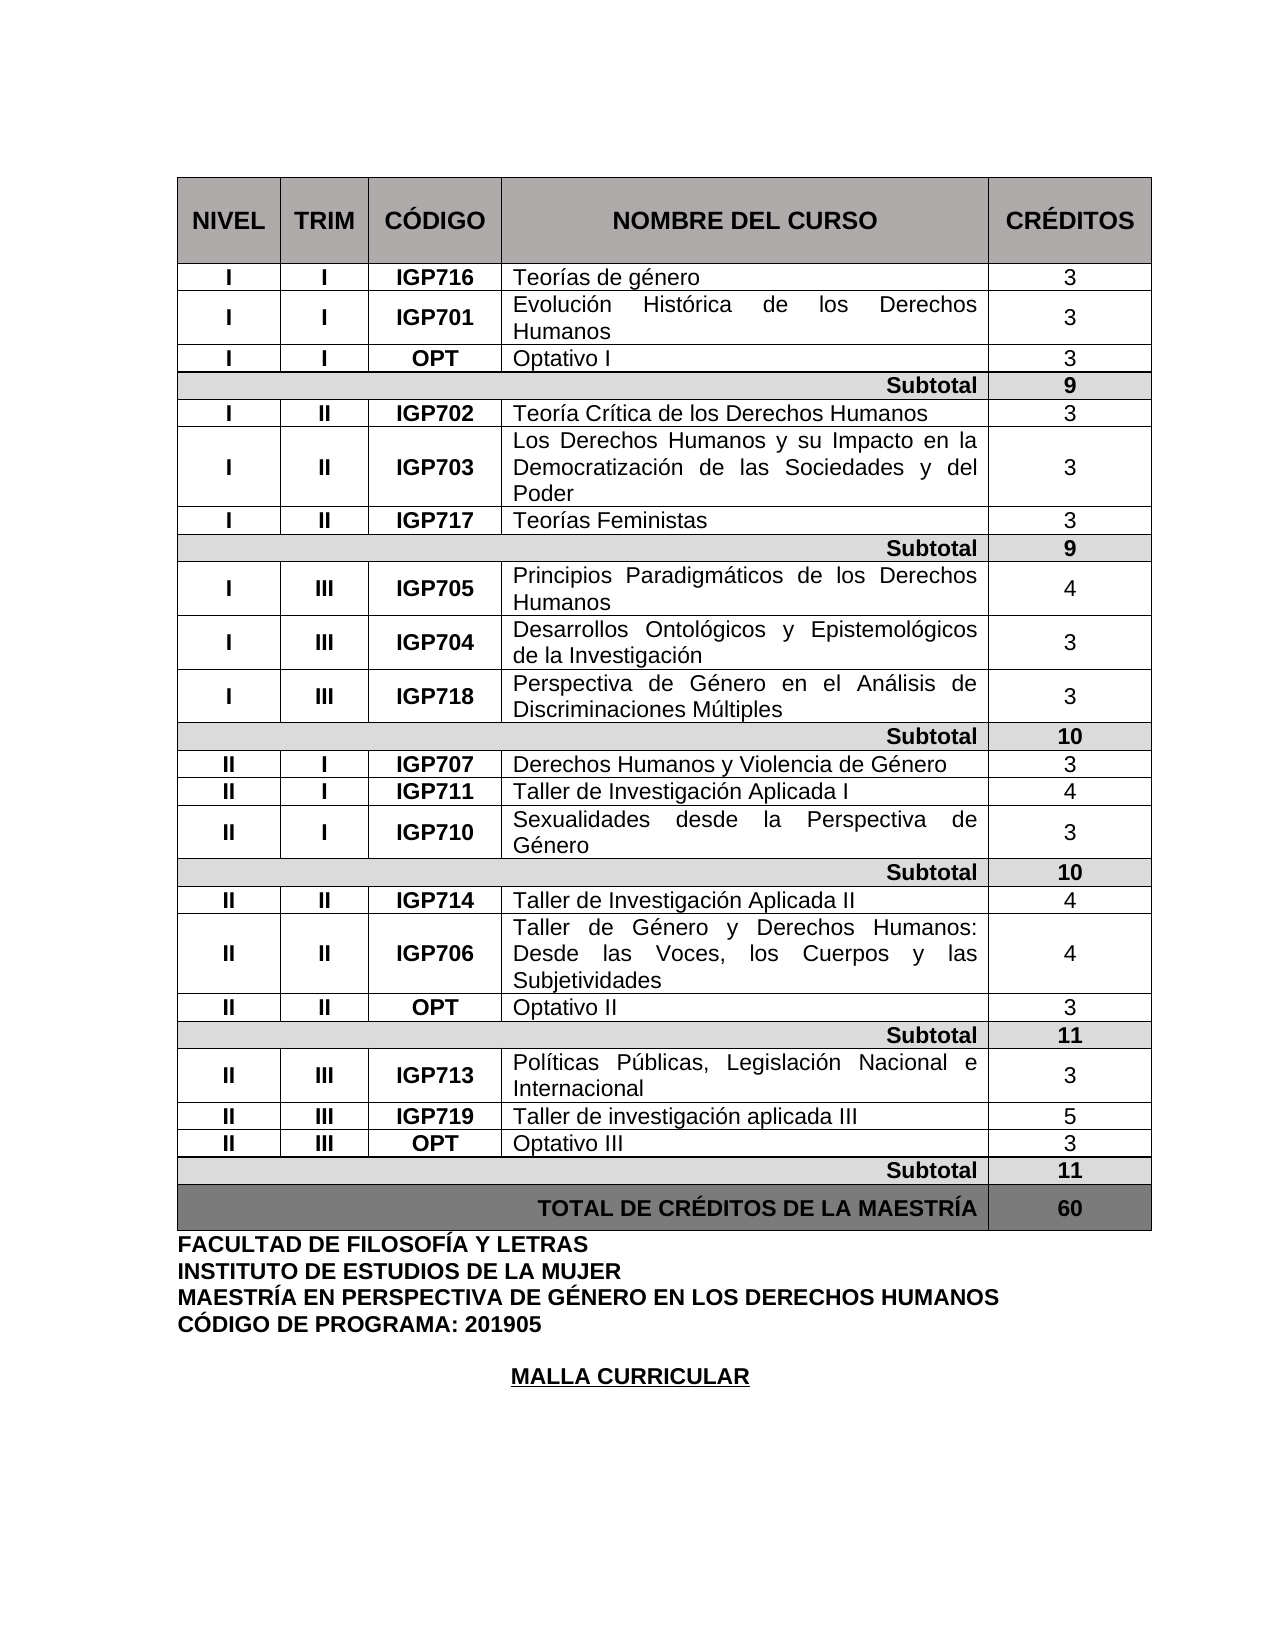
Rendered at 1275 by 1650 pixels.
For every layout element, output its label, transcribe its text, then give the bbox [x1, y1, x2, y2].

text FACULTAD DE FILOSOFÍA Y LETRAS [177, 1231, 1083, 1258]
table_cell Sexualidades desde la Perspectiva de Género [502, 806, 988, 858]
table_cell Evolución Histórica de los Derechos Humanos [502, 291, 988, 344]
table_cell II [178, 994, 280, 1021]
table_cell II [178, 778, 280, 804]
table_header TRIM [281, 178, 368, 263]
table_cell IGP711 [369, 778, 501, 804]
table_cell III [281, 562, 368, 615]
table_cell Subtotal [178, 859, 988, 886]
table_cell Teorías de género [502, 264, 988, 290]
table_cell 3 [989, 264, 1151, 290]
text INSTITUTO DE ESTUDIOS DE LA MUJER [177, 1258, 1083, 1284]
table_cell II [178, 806, 280, 858]
table_cell II [178, 914, 280, 993]
table_cell III [281, 1049, 368, 1102]
table_header NIVEL [178, 178, 280, 263]
table_header NOMBRE DEL CURSO [502, 178, 988, 263]
table_cell IGP707 [369, 751, 501, 777]
text MAESTRÍA EN PERSPECTIVA DE GÉNERO EN LOS DERECHOS HUMANOS [177, 1284, 1083, 1311]
table_cell Subtotal [178, 723, 988, 750]
table_cell Subtotal [178, 373, 988, 399]
table_cell 10 [989, 859, 1151, 886]
table_cell IGP702 [369, 400, 501, 426]
table_cell IGP703 [369, 427, 501, 506]
table_cell I [281, 345, 368, 371]
table_cell OPT [369, 994, 501, 1021]
table_cell I [178, 427, 280, 506]
table_cell IGP719 [369, 1103, 501, 1129]
table_cell Subtotal [178, 1158, 988, 1184]
table_cell IGP716 [369, 264, 501, 290]
table_cell OPT [369, 345, 501, 371]
table_cell Políticas Públicas, Legislación Nacional e Internacional [502, 1049, 988, 1102]
table_cell 5 [989, 1103, 1151, 1129]
table_cell Perspectiva de Género en el Análisis de Discriminaciones Múltiples [502, 670, 988, 722]
table_cell II [281, 400, 368, 426]
table_cell Optativo III [502, 1130, 988, 1156]
table_cell 3 [989, 291, 1151, 344]
table_cell Taller de investigación aplicada III [502, 1103, 988, 1129]
table_cell II [178, 1130, 280, 1156]
table_cell I [178, 264, 280, 290]
table_cell II [281, 427, 368, 506]
table_cell 3 [989, 1049, 1151, 1102]
table_cell 3 [989, 616, 1151, 668]
table_cell III [281, 670, 368, 722]
table_cell II [281, 507, 368, 534]
table_cell 3 [989, 400, 1151, 426]
table_cell 11 [989, 1022, 1151, 1048]
table_cell II [178, 887, 280, 913]
table_cell Derechos Humanos y Violencia de Género [502, 751, 988, 777]
table_cell Principios Paradigmáticos de los Derechos Humanos [502, 562, 988, 615]
table_cell 3 [989, 507, 1151, 534]
table_cell Los Derechos Humanos y su Impacto en la Democratización de las Sociedades y del Poder [502, 427, 988, 506]
table_cell 4 [989, 914, 1151, 993]
table_cell 3 [989, 427, 1151, 506]
table_cell 3 [989, 670, 1151, 722]
table_cell I [178, 507, 280, 534]
table_cell 3 [989, 1130, 1151, 1156]
table_cell Teorías Feministas [502, 507, 988, 534]
table_cell Subtotal [178, 1022, 988, 1048]
table_cell IGP710 [369, 806, 501, 858]
table_cell I [178, 562, 280, 615]
table_cell 60 [989, 1185, 1151, 1230]
table_cell Teoría Crítica de los Derechos Humanos [502, 400, 988, 426]
table_cell IGP704 [369, 616, 501, 668]
table_cell III [281, 616, 368, 668]
table_cell 3 [989, 345, 1151, 371]
table_cell IGP705 [369, 562, 501, 615]
table_cell Desarrollos Ontológicos y Epistemológicos de la Investigación [502, 616, 988, 668]
table_cell IGP706 [369, 914, 501, 993]
table_cell 9 [989, 535, 1151, 561]
table_cell 4 [989, 887, 1151, 913]
table_cell 4 [989, 778, 1151, 804]
table_cell OPT [369, 1130, 501, 1156]
table_cell Optativo I [502, 345, 988, 371]
table_cell II [178, 751, 280, 777]
table_cell 10 [989, 723, 1151, 750]
table_cell III [281, 1130, 368, 1156]
table_cell I [178, 616, 280, 668]
table_cell 3 [989, 994, 1151, 1021]
table_cell IGP718 [369, 670, 501, 722]
table_cell II [178, 1103, 280, 1129]
table_header CÓDIGO [369, 178, 501, 263]
table_cell I [178, 345, 280, 371]
table_cell II [281, 994, 368, 1021]
table_cell IGP713 [369, 1049, 501, 1102]
table_cell Taller de Género y Derechos Humanos: Desde las Voces, los Cuerpos y las Subjetividades [502, 914, 988, 993]
table_cell I [281, 806, 368, 858]
text CÓDIGO DE PROGRAMA: 201905 [177, 1311, 1083, 1337]
table_cell I [281, 291, 368, 344]
table_cell 11 [989, 1158, 1151, 1184]
table_cell Taller de Investigación Aplicada II [502, 887, 988, 913]
table_cell 3 [989, 751, 1151, 777]
table_header CRÉDITOS [989, 178, 1151, 263]
table_cell IGP714 [369, 887, 501, 913]
table_cell 9 [989, 373, 1151, 399]
table_cell Optativo II [502, 994, 988, 1021]
table_cell Subtotal [178, 535, 988, 561]
table_cell I [178, 670, 280, 722]
table_cell II [178, 1049, 280, 1102]
table_cell I [178, 291, 280, 344]
text MALLA CURRICULAR [177, 1363, 1083, 1389]
table_cell IGP701 [369, 291, 501, 344]
table_cell Taller de Investigación Aplicada I [502, 778, 988, 804]
table_cell I [281, 751, 368, 777]
table_cell 3 [989, 806, 1151, 858]
table_cell IGP717 [369, 507, 501, 534]
table_cell II [281, 887, 368, 913]
table_cell I [281, 264, 368, 290]
table_cell II [281, 914, 368, 993]
table_cell I [281, 778, 368, 804]
table_cell I [178, 400, 280, 426]
table_cell III [281, 1103, 368, 1129]
table_cell TOTAL DE CRÉDITOS DE LA MAESTRÍA [178, 1185, 988, 1230]
table_cell 4 [989, 562, 1151, 615]
